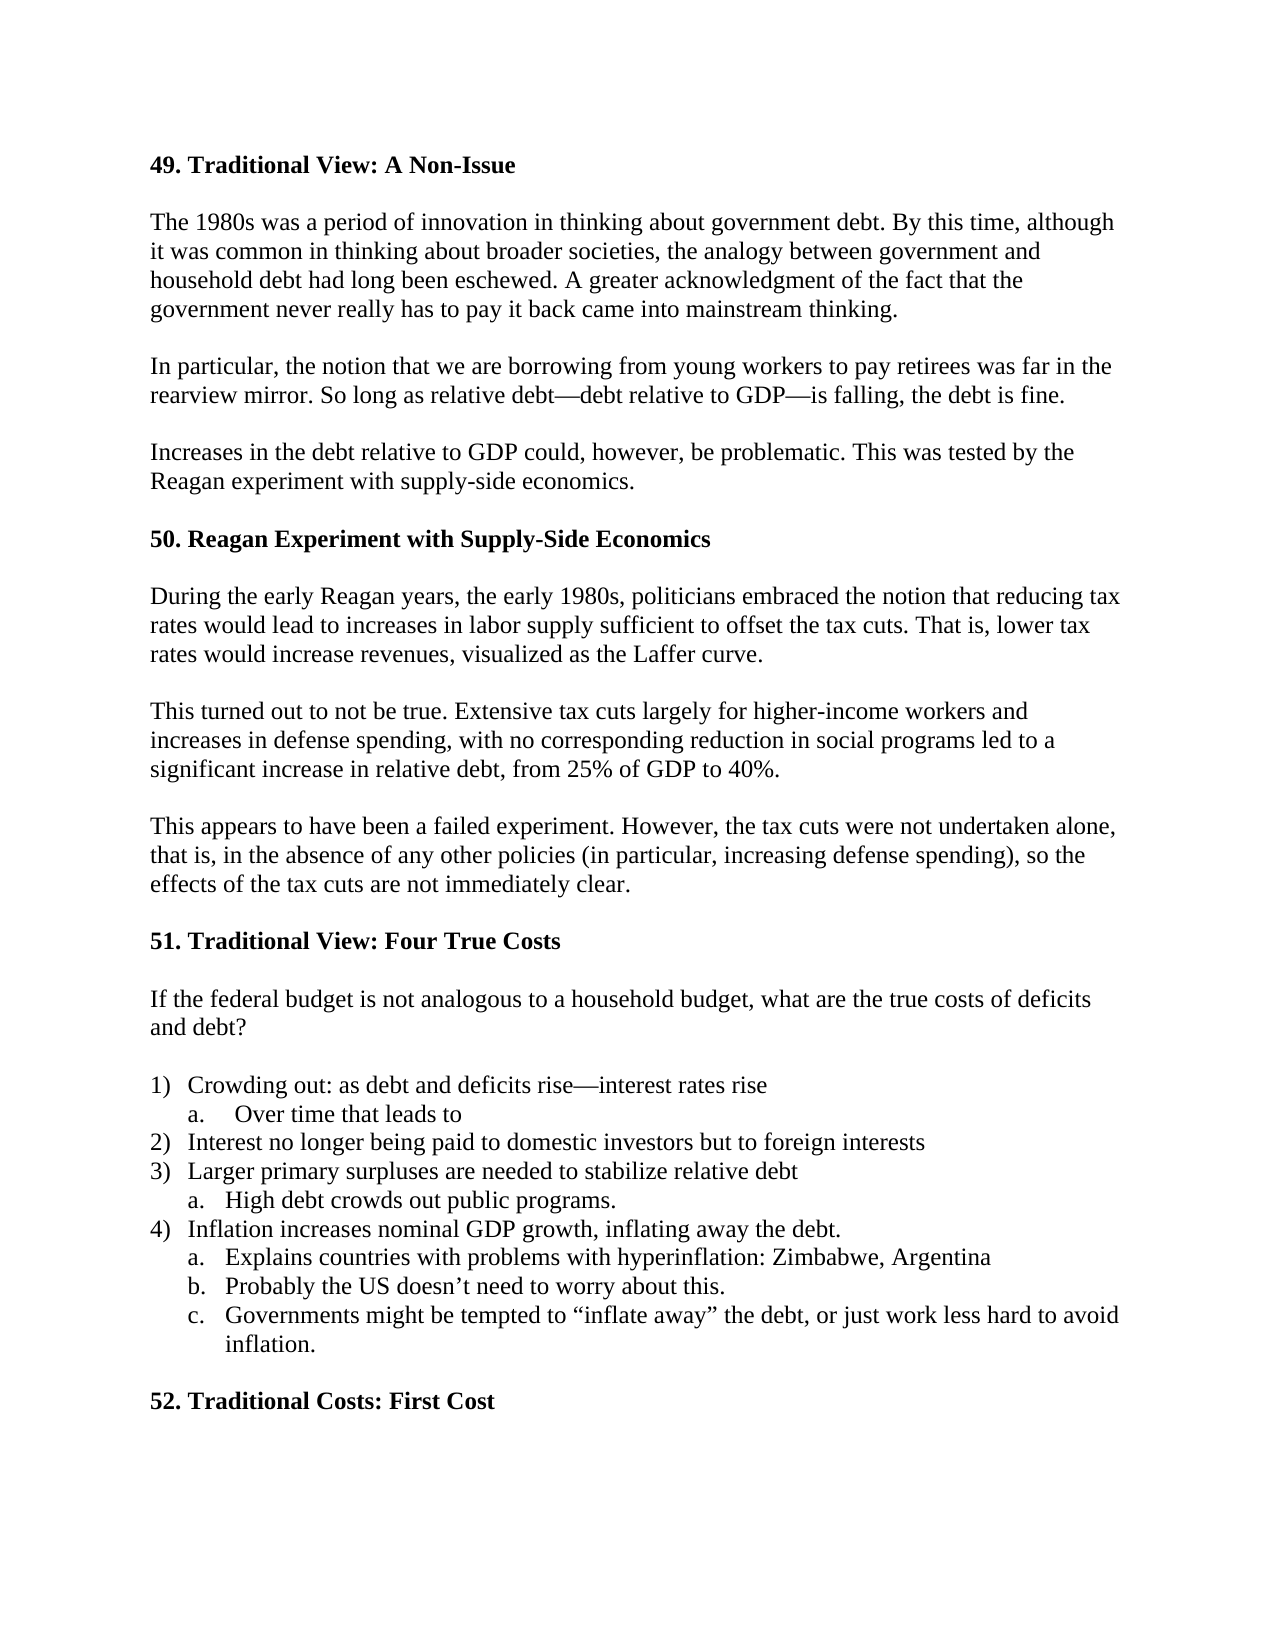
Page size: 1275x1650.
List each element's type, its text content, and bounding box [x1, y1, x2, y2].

list Traditional View: Four True Costs [150, 926, 1125, 955]
list High debt crowds out public programs. [187, 1185, 1125, 1214]
text Increases in the debt relative to GDP could, however, be problematic. This was tested by the Reagan experiment with supply-side economics. [150, 437, 1125, 495]
list Reagan Experiment with Supply-Side Economics [150, 524, 1125, 552]
list Larger primary surpluses are needed to stabilize relative debt [150, 1156, 1125, 1185]
text In particular, the notion that we are borrowing from young workers to pay retirees was far in the rearview mirror. So long as relative debt—debt relative to GDP—is falling, the debt is fine. [150, 351, 1125, 409]
list Crowding out: as debt and deficits rise—interest rates rise [150, 1070, 1125, 1099]
list Traditional Costs: First Cost [150, 1386, 1125, 1415]
list Probably the US doesn’t need to worry about this. [187, 1271, 1125, 1300]
list Explains countries with problems with hyperinflation: Zimbabwe, Argentina [187, 1242, 1125, 1271]
text This turned out to not be true. Extensive tax cuts largely for higher-income workers and increases in defense spending, with no corresponding reduction in social programs led to a significant increase in relative debt, from 25% of GDP to 40%. [150, 696, 1125, 782]
list Over time that leads to [187, 1099, 1125, 1127]
list Traditional View: A Non-Issue [150, 150, 1125, 179]
list Interest no longer being paid to domestic investors but to foreign interests [150, 1127, 1125, 1156]
text This appears to have been a failed experiment. However, the tax cuts were not undertaken alone, that is, in the absence of any other policies (in particular, increasing defense spending), so the effects of the tax cuts are not immediately clear. [150, 811, 1125, 897]
text During the early Reagan years, the early 1980s, politicians embraced the notion that reducing tax rates would lead to increases in labor supply sufficient to offset the tax cuts. That is, lower tax rates would increase revenues, visualized as the Laffer curve. [150, 581, 1125, 667]
text The 1980s was a period of innovation in thinking about government debt. By this time, although it was common in thinking about broader societies, the analogy between government and household debt had long been eschewed. A greater acknowledgment of the fact that the government never really has to pay it back came into mainstream thinking. [150, 207, 1125, 322]
list Inflation increases nominal GDP growth, inflating away the debt. [150, 1214, 1125, 1242]
list Governments might be tempted to “inflate away” the debt, or just work less hard to avoid inflation. [187, 1300, 1125, 1357]
text If the federal budget is not analogous to a household budget, what are the true costs of deficits and debt? [150, 984, 1125, 1041]
